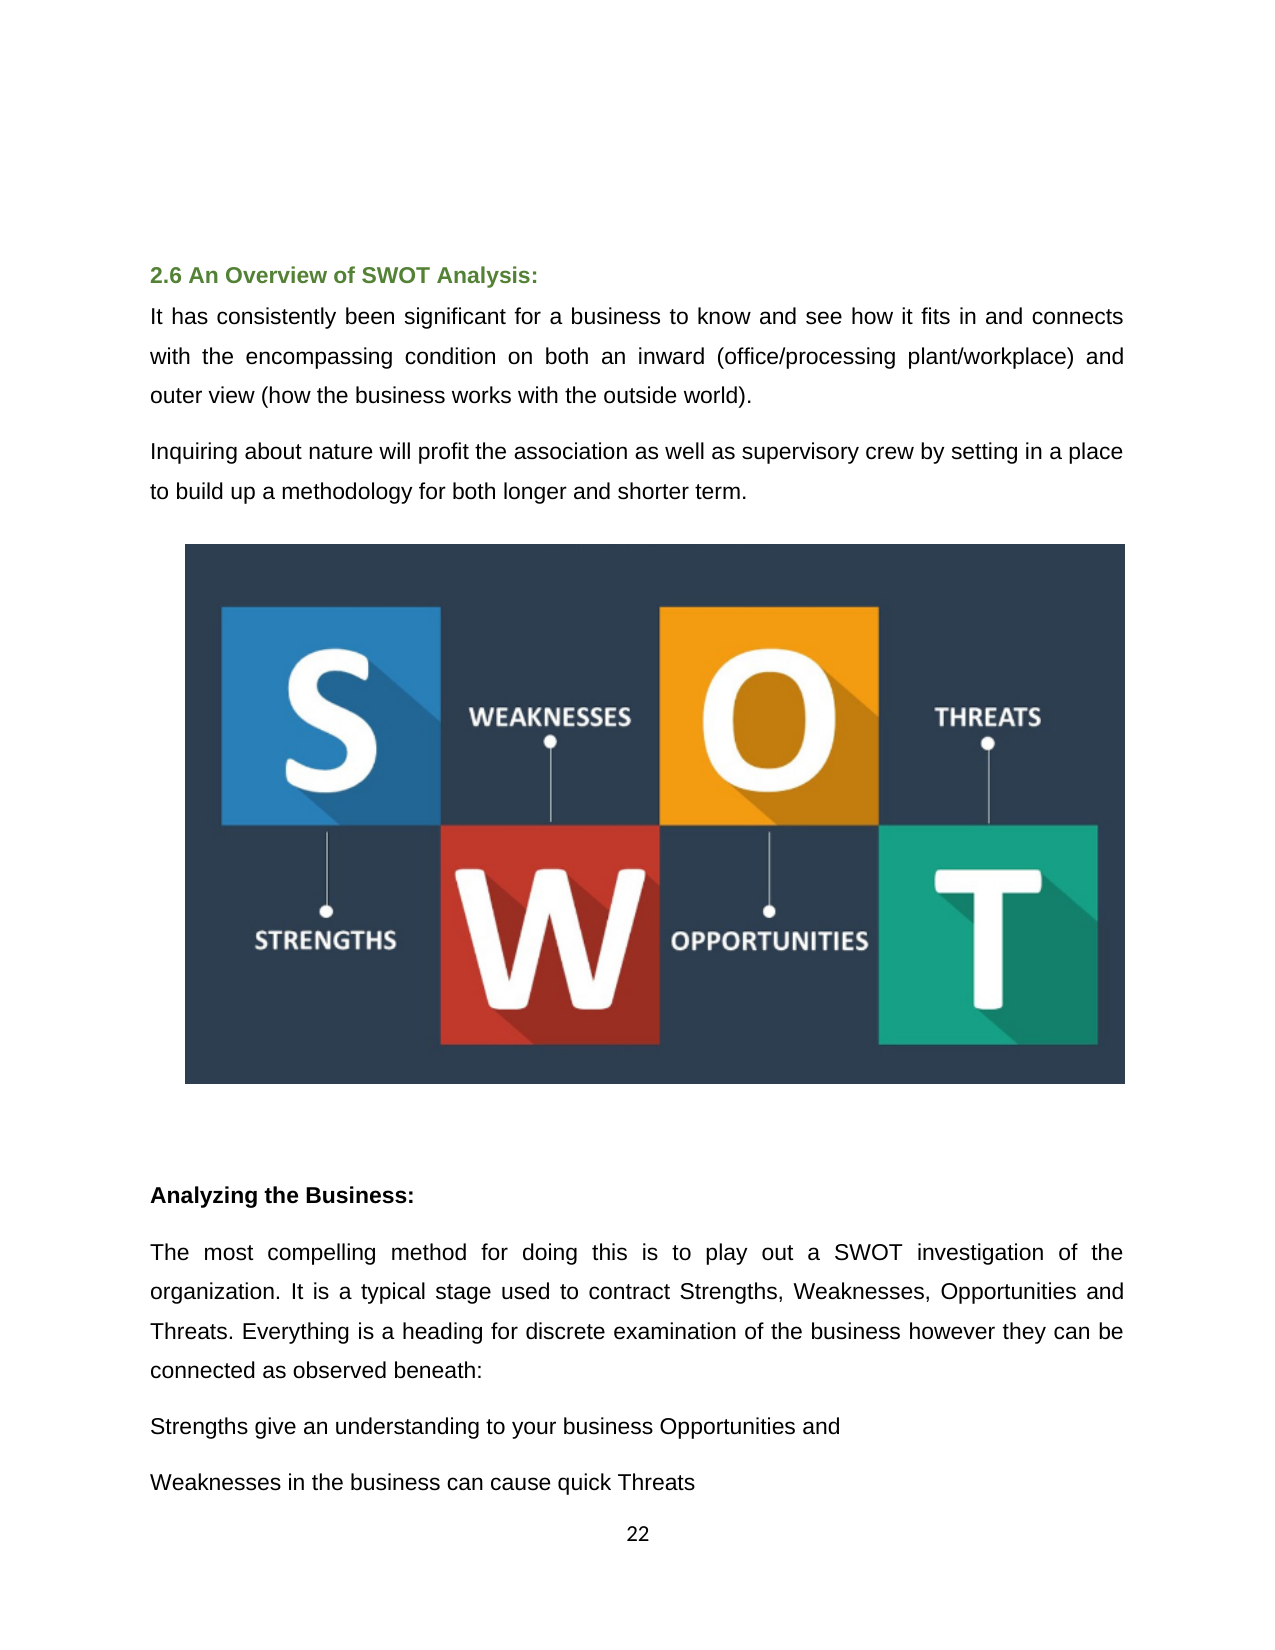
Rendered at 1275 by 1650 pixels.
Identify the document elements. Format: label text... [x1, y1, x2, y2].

text Analyzing the Business: [150, 1182, 1125, 1209]
subtitle 2.6 An Overview of SWOT Analysis: [150, 262, 1125, 289]
picture [185, 544, 1125, 1084]
text The most compelling method for doing this is to play out a SWOT investigation of the organization. It is a typical stage used to contract Strengths, Weaknesses, Opportunities and Threats. Everything is a heading for discrete examination of the business however they can be connected as observed beneath: [150, 1239, 1125, 1383]
text Strengths give an understanding to your business Opportunities and [150, 1413, 1125, 1439]
text Inquiring about nature will profit the association as well as supervisory crew by setting in a place to build up a methodology for both longer and shorter term. [150, 438, 1125, 504]
text It has consistently been significant for a business to know and see how it fits in and connects with the encompassing condition on both an inward (office/processing plant/workplace) and outer view (how the business works with the outside world). [150, 303, 1125, 408]
text Weaknesses in the business can cause quick Threats [150, 1469, 1125, 1496]
